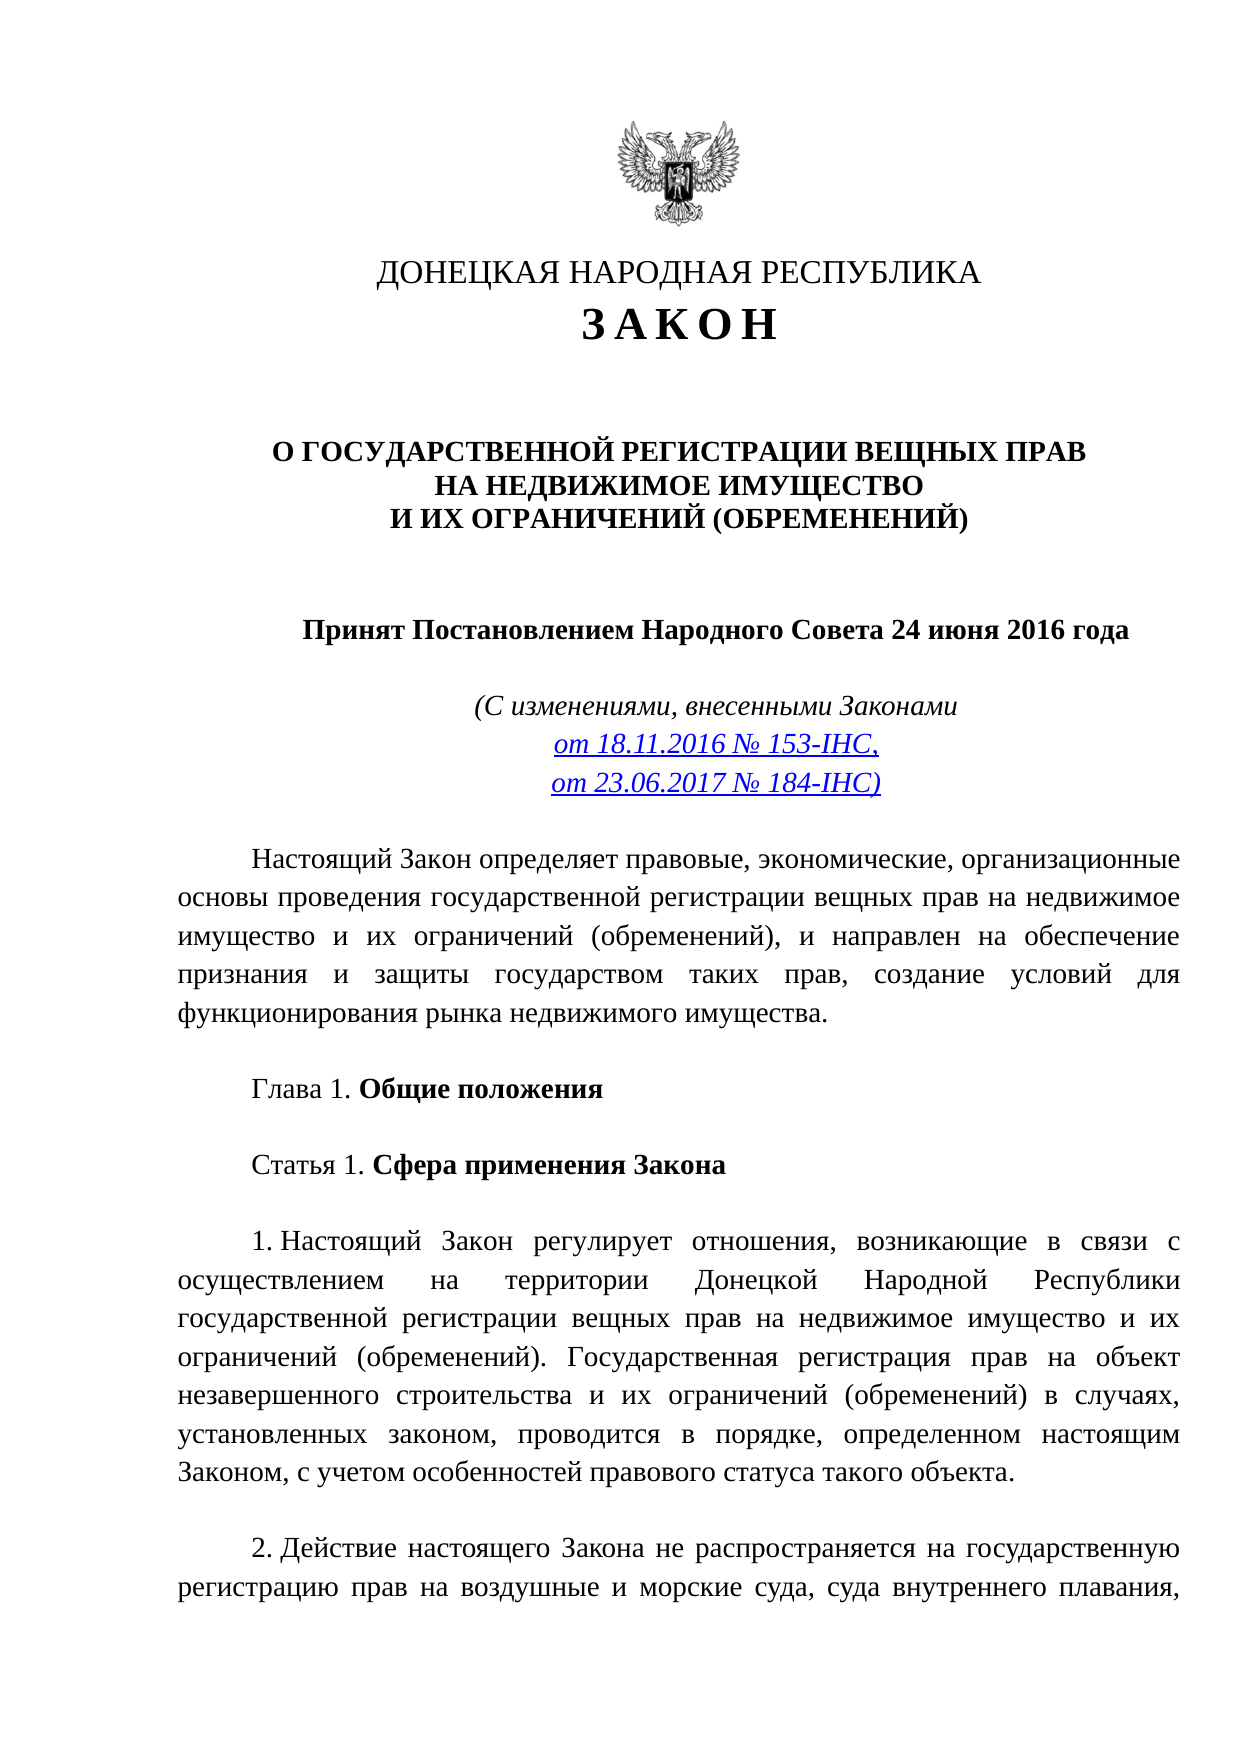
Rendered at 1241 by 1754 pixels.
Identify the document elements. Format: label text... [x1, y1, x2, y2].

text 1. Настоящий Закон регулирует отношения, возникающие в связи с осуществлением на территории Донецкой Народной Республики государственной регистрации вещных прав на недвижимое имущество и их ограничений (обременений). Государственная регистрация прав на объект незавершенного строительства и их ограничений (обременений) в случаях, установленных законом, проводится в порядке, определенном настоящим Законом, с учетом особенностей правового статуса такого объекта. [177, 1223, 1181, 1488]
text от 23.06.2017 № 184-IНС) [177, 765, 1181, 798]
text О ГОСУДАРСТВЕННОЙ РЕГИСТРАЦИИ ВЕЩНЫХ ПРАВ НА НЕДВИЖИМОЕ ИМУЩЕСТВО И ИХ ОГРАНИЧЕНИЙ (ОБРЕМЕНЕНИЙ) [177, 434, 1181, 535]
text ЗАКОН [177, 296, 1181, 349]
text Принят Постановлением Народного Совета 24 июня 2016 года [177, 612, 1181, 645]
text от 18.11.2016 № 153-IНС, [177, 726, 1181, 760]
text (С изменениями, внесенными Законами [177, 688, 1181, 721]
text Настоящий Закон определяет правовые, экономические, организационные основы проведения государственной регистрации вещных прав на недвижимое имущество и их ограничений (обременений), и направлен на обеспечение признания и защиты государством таких прав, создание условий для функционирования рынка недвижимого имущества. [177, 841, 1181, 1029]
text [177, 1531, 1181, 1603]
text Статья 1. Сфера применения Закона [177, 1147, 1181, 1181]
text Глава 1. Общие положения [177, 1071, 1181, 1105]
picture [611, 118, 747, 228]
text ДонецкАЯ НароднАЯ РеспубликА [177, 252, 1181, 291]
